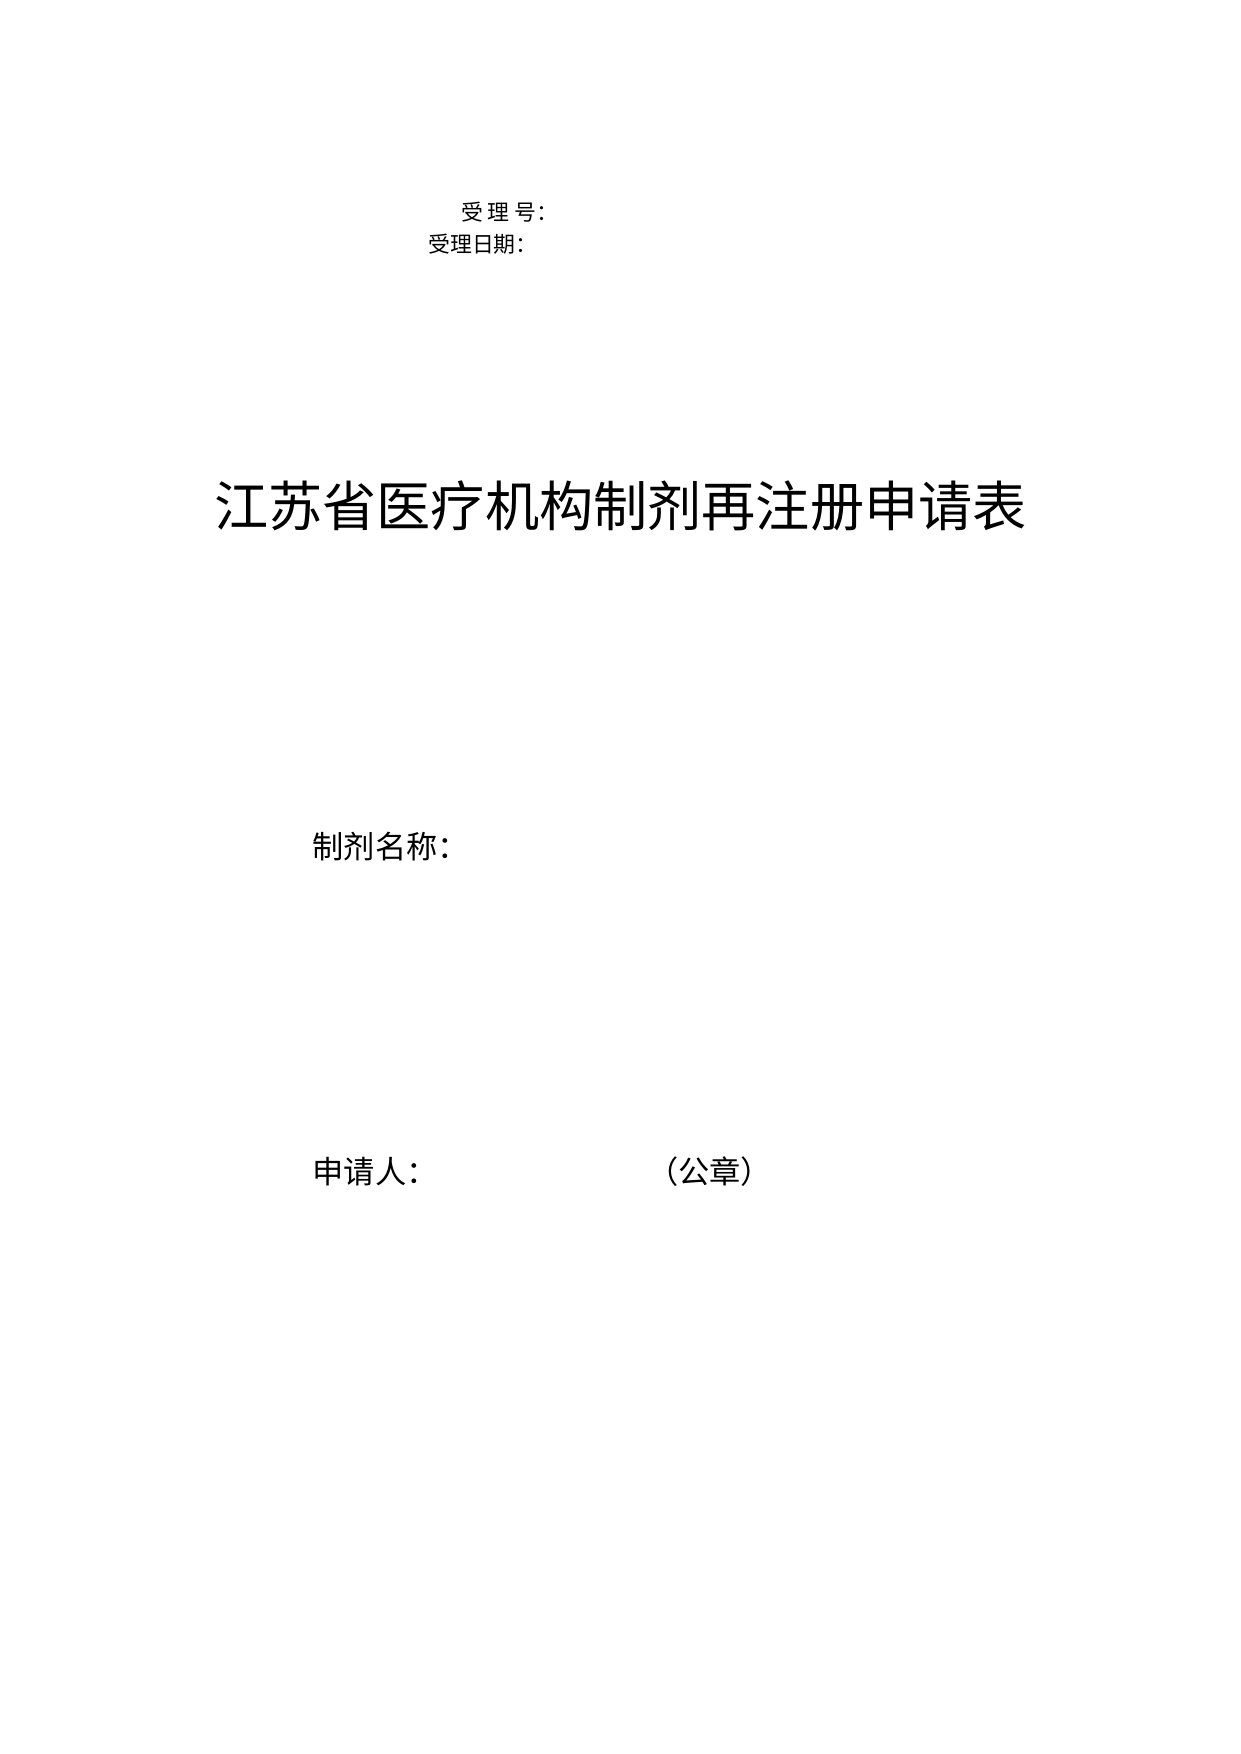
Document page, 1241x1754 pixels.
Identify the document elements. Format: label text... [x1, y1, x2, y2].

text 受理日期： [187, 227, 1053, 259]
text 江苏省医疗机构制剂再注册申请表 [187, 454, 1053, 552]
text 制剂名称： [187, 812, 1053, 877]
text 受 理 号： [187, 194, 1053, 227]
text 申请人： （公章） [187, 1137, 1053, 1202]
